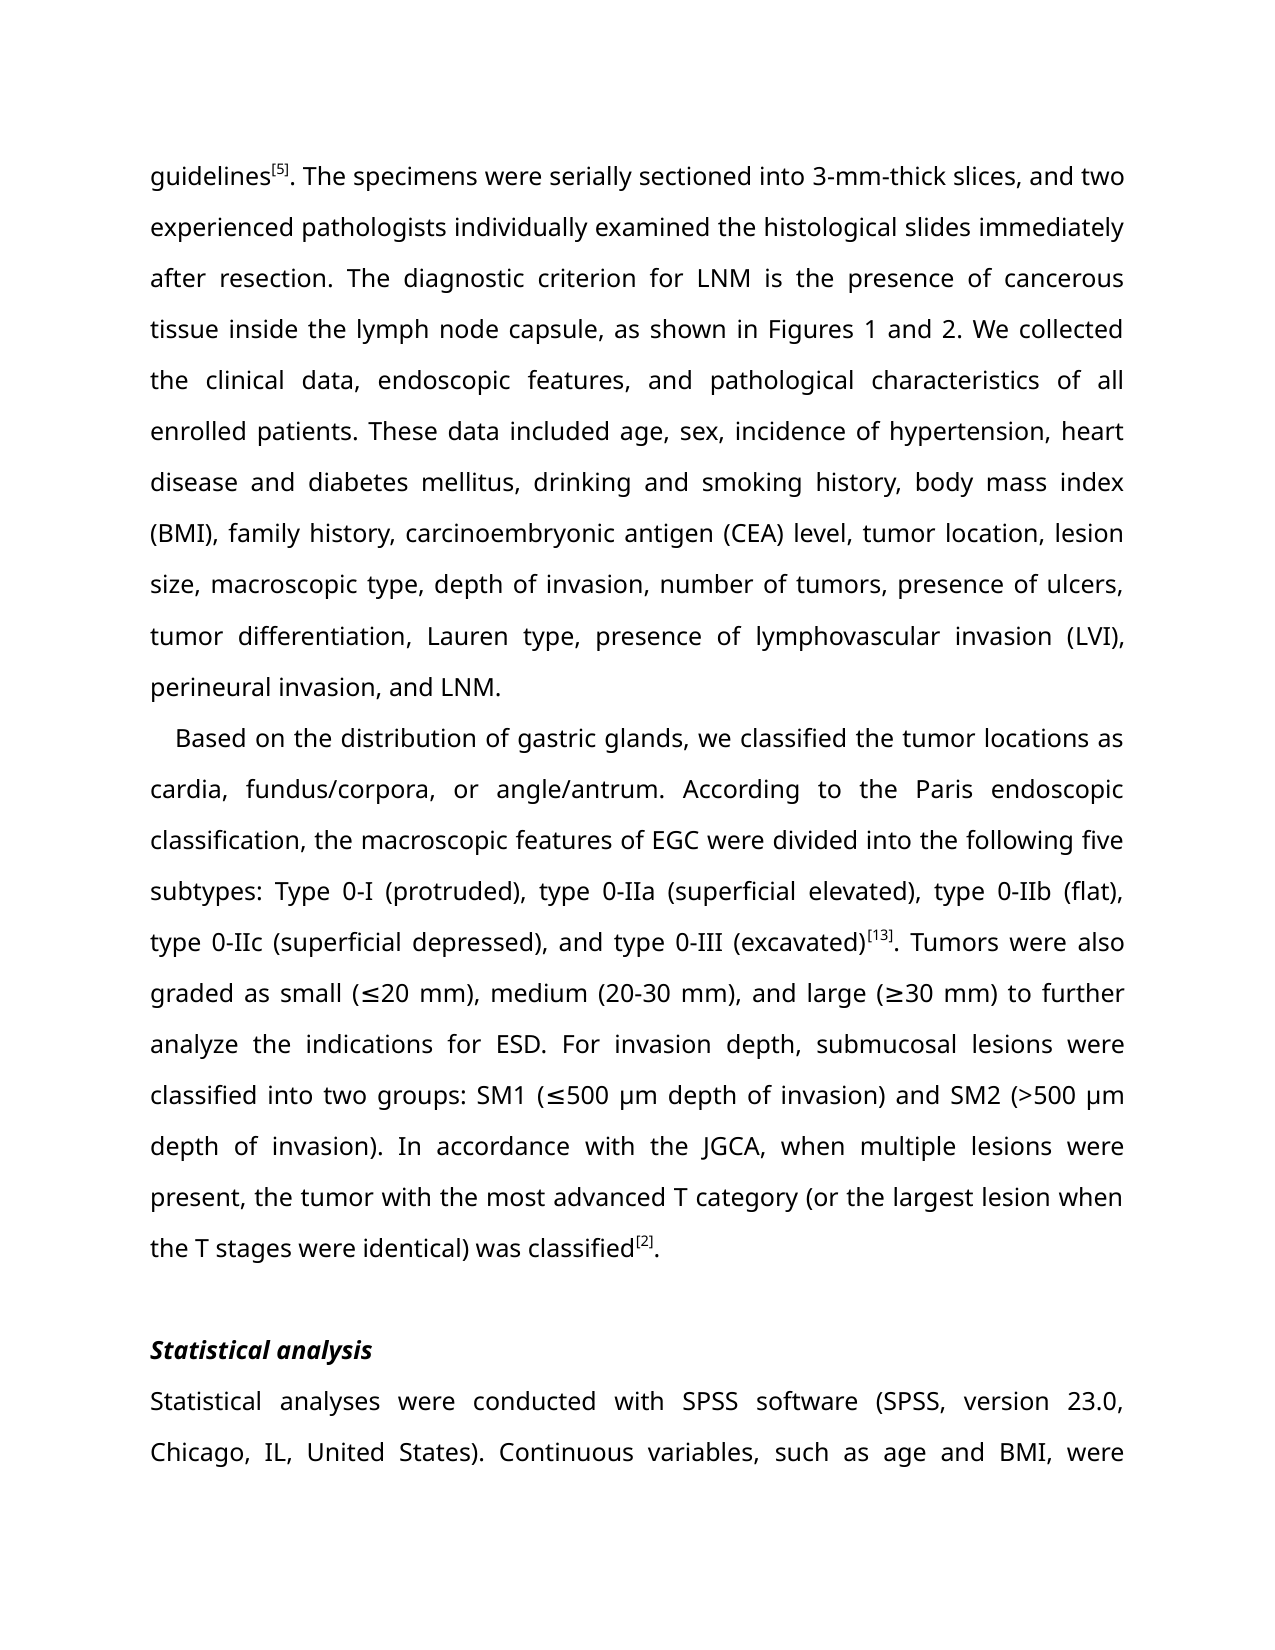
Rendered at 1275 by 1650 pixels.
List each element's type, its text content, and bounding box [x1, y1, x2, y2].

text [150, 1384, 1125, 1469]
text Based on the distribution of gastric glands, we classified the tumor locations as cardia, fundus/corpora, or angle/antrum. According to the Paris endoscopic classification, the macroscopic features of EGC were divided into the following five subtypes: Type 0-I (protruded), type 0-IIa (superficial elevated), type 0-IIb (flat), type 0-IIc (superficial depressed), and type 0-III (excavated)[13]. Tumors were also graded as small (≤20 mm), medium (20-30 mm), and large (≥30 mm) to further analyze the indications for ESD. For invasion depth, submucosal lesions were classified into two groups: SM1 (≤500 μm depth of invasion) and SM2 (>500 μm depth of invasion). In accordance with the JGCA, when multiple lesions were present, the tumor with the most advanced T category (or the largest lesion when the T stages were identical) was classified[2]. [150, 720, 1125, 1265]
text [150, 159, 1125, 703]
text Statistical analysis [150, 1333, 1125, 1367]
